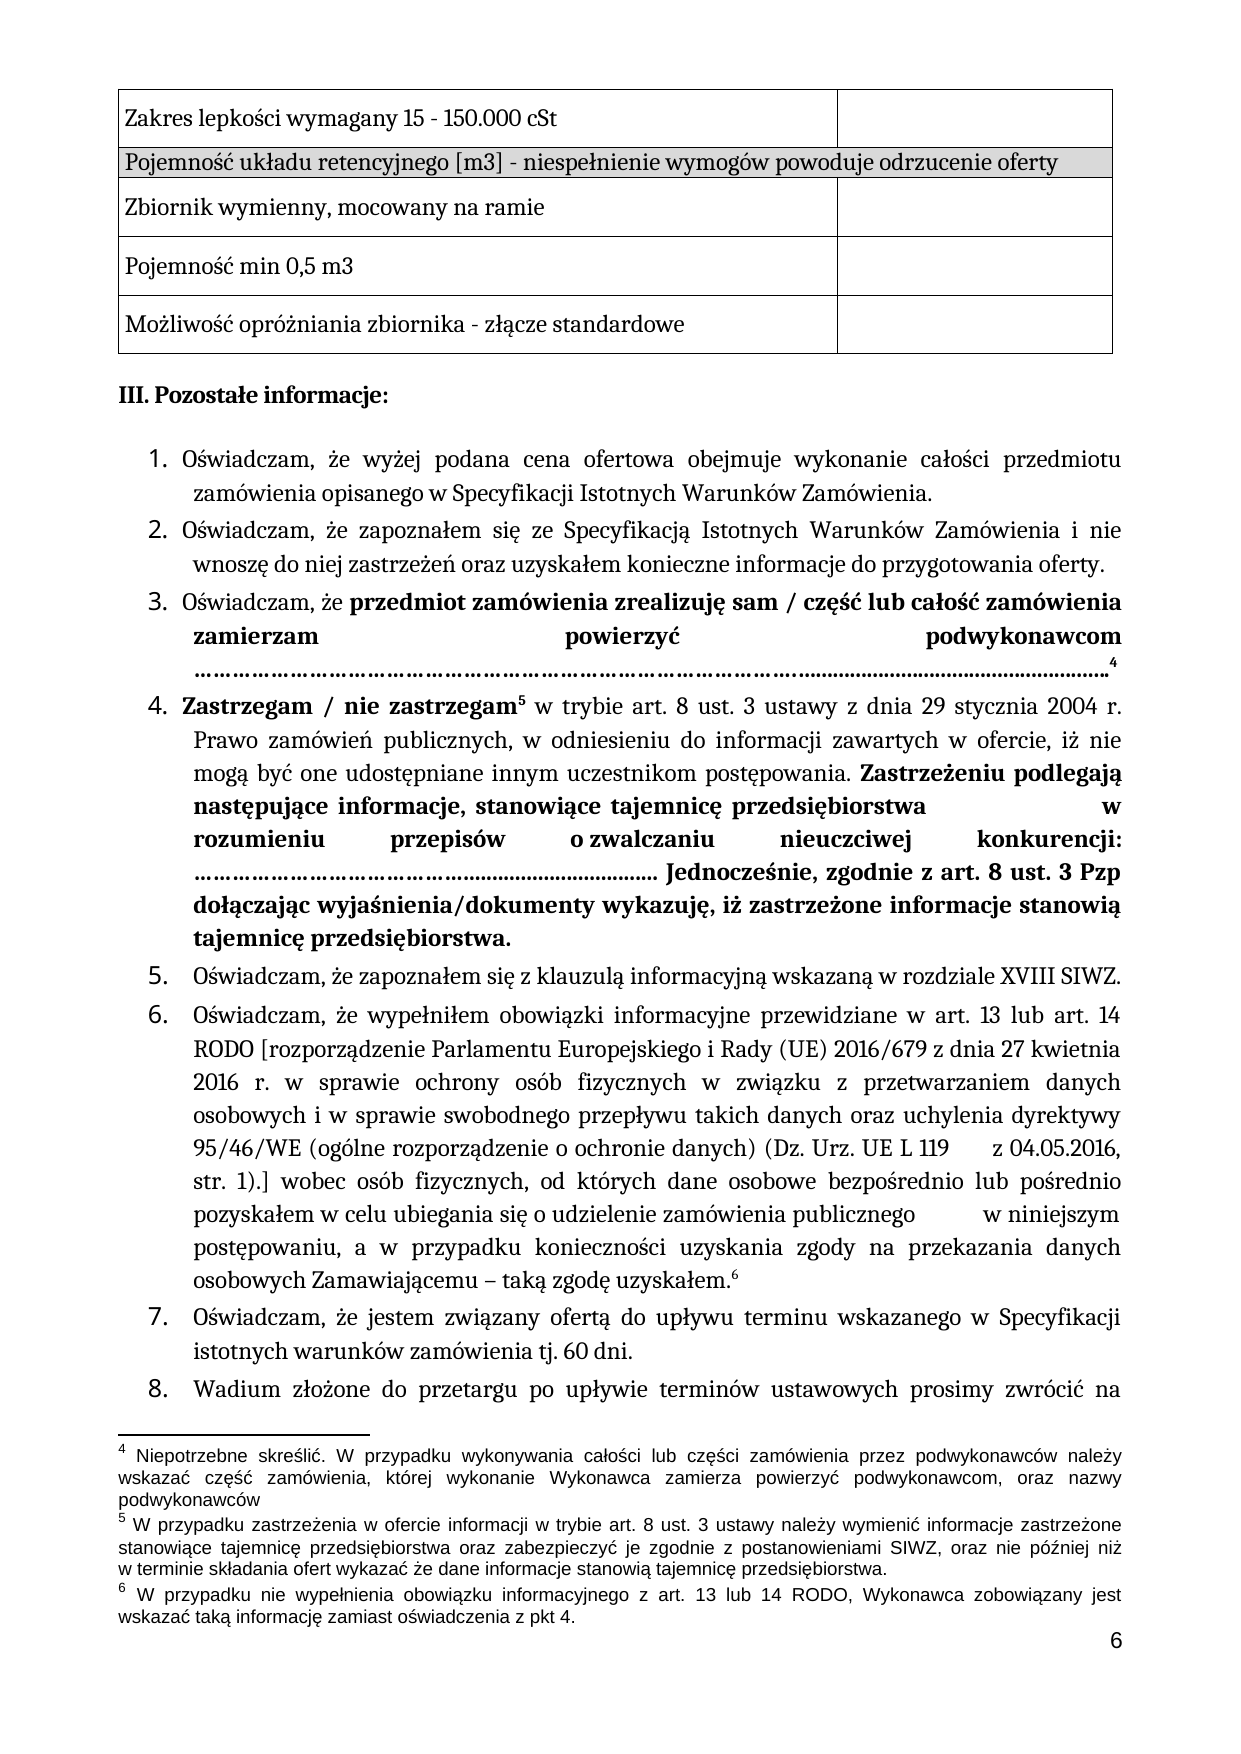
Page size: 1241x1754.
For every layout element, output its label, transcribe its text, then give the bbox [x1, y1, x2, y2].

list Zastrzegam / nie zastrzegam w trybie art. 8 ust. 3 ustawy z dnia 29 stycznia 2004 r. Prawo zamówień publicznych, w odniesieniu do informacji zawartych w ofercie, iż nie mogą być one udostępniane innym uczestnikom postępowania. Zastrzeżeniu podlegają następujące informacje, stanowiące tajemnicę przedsiębiorstwa w rozumieniu przepisów o zwalczaniu nieuczciwej konkurencji: …………………………………….................................. Jednocześnie, zgodnie z art. 8 ust. 3 Pzp dołączając wyjaśnienia/dokumenty wykazuję, iż zastrzeżone informacje stanowią tajemnicę przedsiębiorstwa. [148, 688, 1122, 953]
table_cell Zbiornik wymienny, mocowany na ramie [119, 178, 837, 236]
list Oświadczam, że wypełniłem obowiązki informacyjne przewidziane w art. 13 lub art. 14 RODO [rozporządzenie Parlamentu Europejskiego i Rady (UE) 2016/679 z dnia 27 kwietnia 2016 r. w sprawie ochrony osób fizycznych w związku z przetwarzaniem danych osobowych i w sprawie swobodnego przepływu takich danych oraz uchylenia dyrektywy 95/46/WE (ogólne rozporządzenie o ochronie danych) (Dz. Urz. UE L 119 z 04.05.2016, str. 1).] wobec osób fizycznych, od których dane osobowe bezpośrednio lub pośrednio pozyskałem w celu ubiegania się o udzielenie zamówienia publicznego w niniejszym postępowaniu, a w przypadku konieczności uzyskania zgody na przekazania danych osobowych Zamawiającemu – taką zgodę uzyskałem. [148, 996, 1122, 1295]
list Oświadczam, że zapoznałem się z klauzulą informacyjną wskazaną w rozdziale XVIII SIWZ. [148, 957, 1122, 991]
table_cell Zakres lepkości wymagany 15 - 150.000 cSt [119, 90, 837, 147]
table_cell Pojemność min 0,5 m3 [119, 237, 837, 295]
table_cell [838, 296, 1112, 353]
table_cell [838, 237, 1112, 295]
list Oświadczam, że zapoznałem się ze Specyfikacją Istotnych Warunków Zamówienia i nie wnoszę do niej zastrzeżeń oraz uzyskałem konieczne informacje do przygotowania oferty. [148, 512, 1122, 579]
list Oświadczam, że wyżej podana cena ofertowa obejmuje wykonanie całości przedmiotu zamówienia opisanego w Specyfikacji Istotnych Warunków Zamówienia. [148, 441, 1122, 508]
list Oświadczam, że jestem związany ofertą do upływu terminu wskazanego w Specyfikacji istotnych warunków zamówienia tj. 60 dni. [148, 1299, 1122, 1366]
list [148, 1370, 1122, 1404]
list Oświadczam, że przedmiot zamówienia zrealizuję sam / część lub całość zamówienia zamierzam powierzyć podwykonawcom ………………………………………………………………………………….………………………………………………. [148, 583, 1122, 683]
table_cell [838, 178, 1112, 236]
table_cell Pojemność układu retencyjnego [m3] - niespełnienie wymogów powoduje odrzucenie oferty [119, 148, 1112, 177]
text III. Pozostałe informacje: [118, 381, 1122, 409]
table_cell Możliwość opróżniania zbiornika - złącze standardowe [119, 296, 837, 353]
table_cell [838, 90, 1112, 147]
